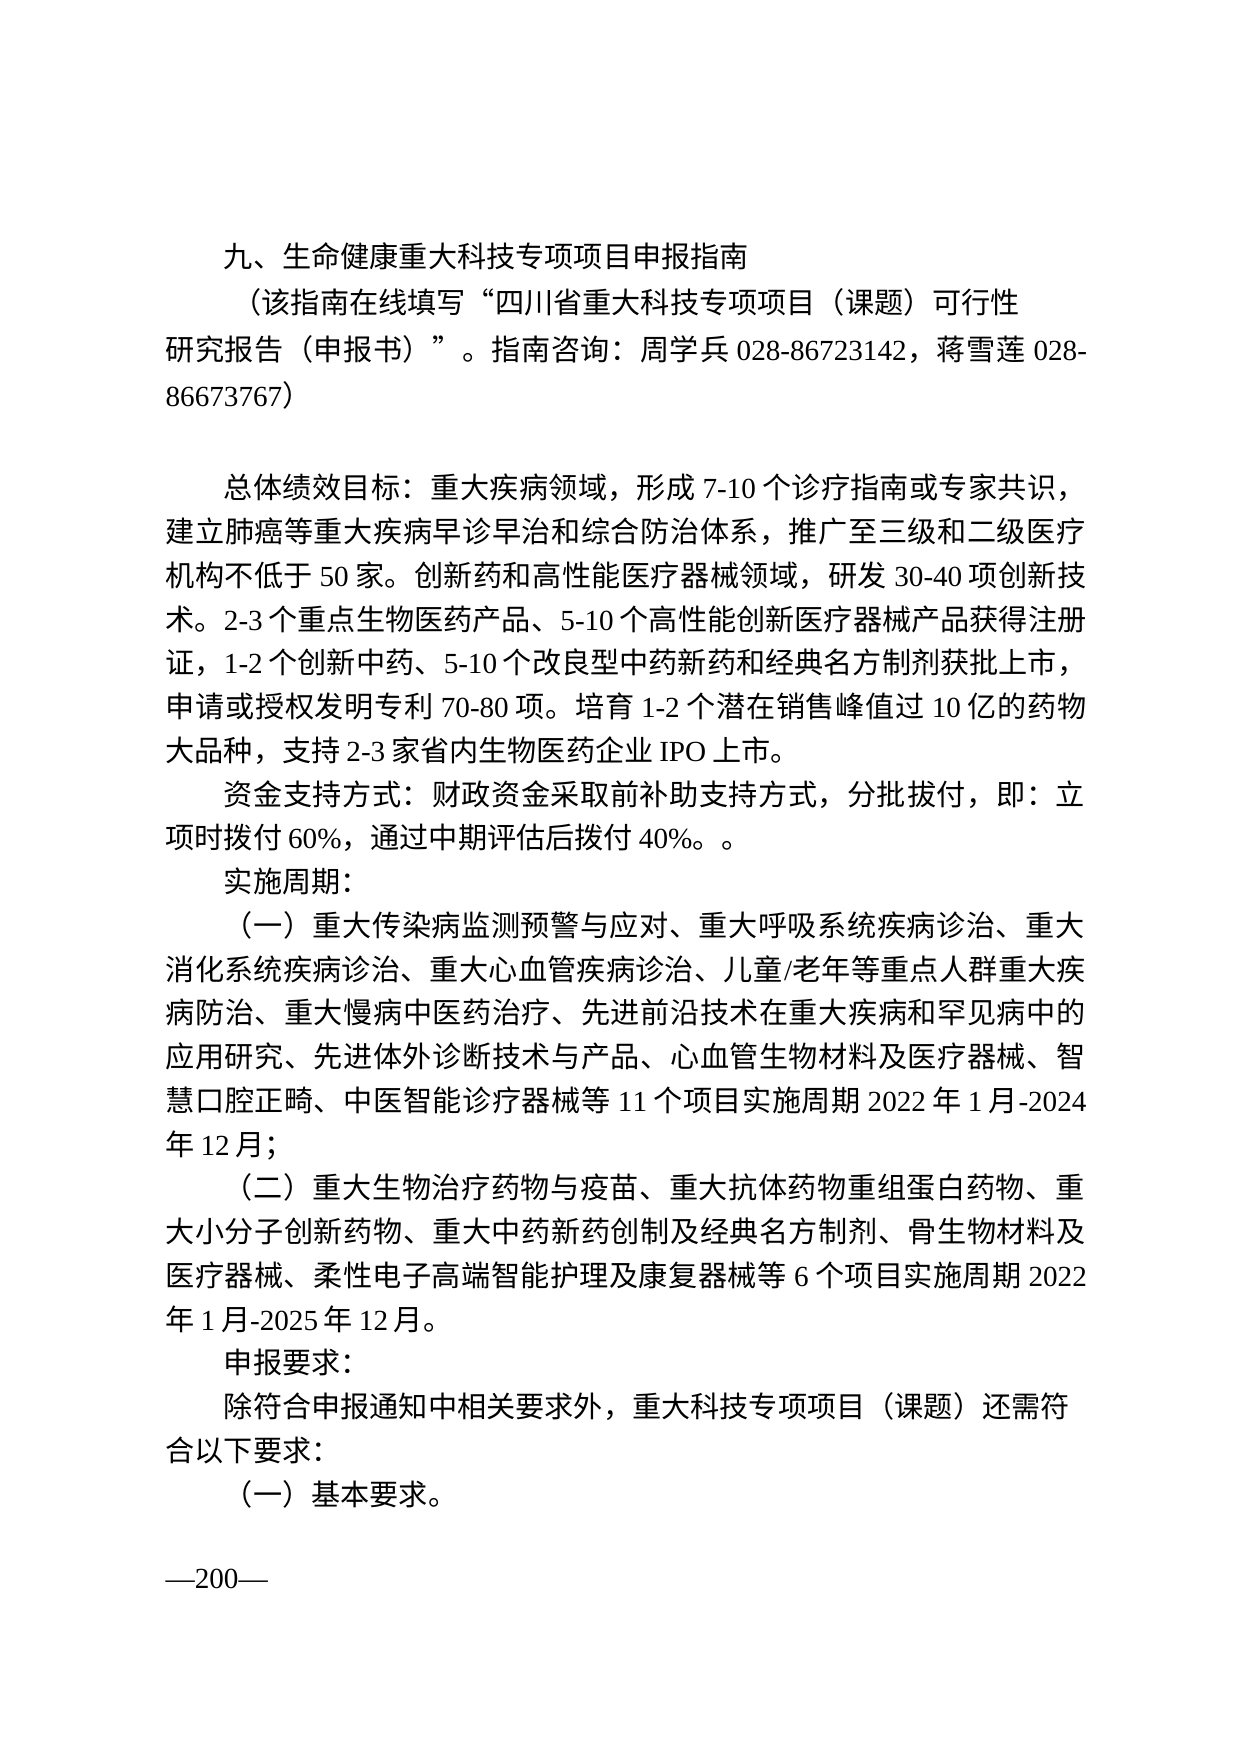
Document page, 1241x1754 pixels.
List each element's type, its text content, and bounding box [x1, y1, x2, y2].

text （一）基本要求。 [165, 1470, 1087, 1514]
text （一）重大传染病监测预警与应对、重大呼吸系统疾病诊治、重大消化系统疾病诊治、重大心血管疾病诊治、儿童/老年等重点人群重大疾病防治、重大慢病中医药治疗、先进前沿技术在重大疾病和罕见病中的应用研究、先进体外诊断技术与产品、心血管生物材料及医疗器械、智慧口腔正畸、中医智能诊疗器械等11个项目实施周期2022年1月-2024年12月； [165, 901, 1087, 1164]
text 总体绩效目标：重大疾病领域，形成7-10个诊疗指南或专家共识，建立肺癌等重大疾病早诊早治和综合防治体系，推广至三级和二级医疗机构不低于50家。创新药和高性能医疗器械领域，研发30-40项创新技术。2-3个重点生物医药产品、5-10个高性能创新医疗器械产品获得注册证，1-2个创新中药、5-10个改良型中药新药和经典名方制剂获批上市，申请或授权发明专利70-80项。培育1-2个潜在销售峰值过10亿的药物大品种，支持2-3家省内生物医药企业IPO上市。 [165, 464, 1087, 770]
text 实施周期： [165, 858, 1087, 901]
text 除符合申报通知中相关要求外，重大科技专项项目（课题）还需符合以下要求： [165, 1383, 1087, 1470]
text （二）重大生物治疗药物与疫苗、重大抗体药物重组蛋白药物、重大小分子创新药物、重大中药新药创制及经典名方制剂、骨生物材料及医疗器械、柔性电子高端智能护理及康复器械等6个项目实施周期2022年1月-2025年12月。 [165, 1164, 1087, 1339]
text 申报要求： [165, 1339, 1087, 1383]
list 研究报告（申报书）”。指南咨询：周学兵028-86723142，蒋雪莲 028-86673767） [165, 324, 1087, 417]
text 资金支持方式：财政资金采取前补助支持方式，分批拔付，即：立项时拨付60%，通过中期评估后拨付40%。。 [165, 770, 1087, 858]
list 九、生命健康重大科技专项项目申报指南 [165, 231, 1087, 278]
text （该指南在线填写“四川省重大科技专项项目（课题）可行性 [165, 278, 1087, 324]
